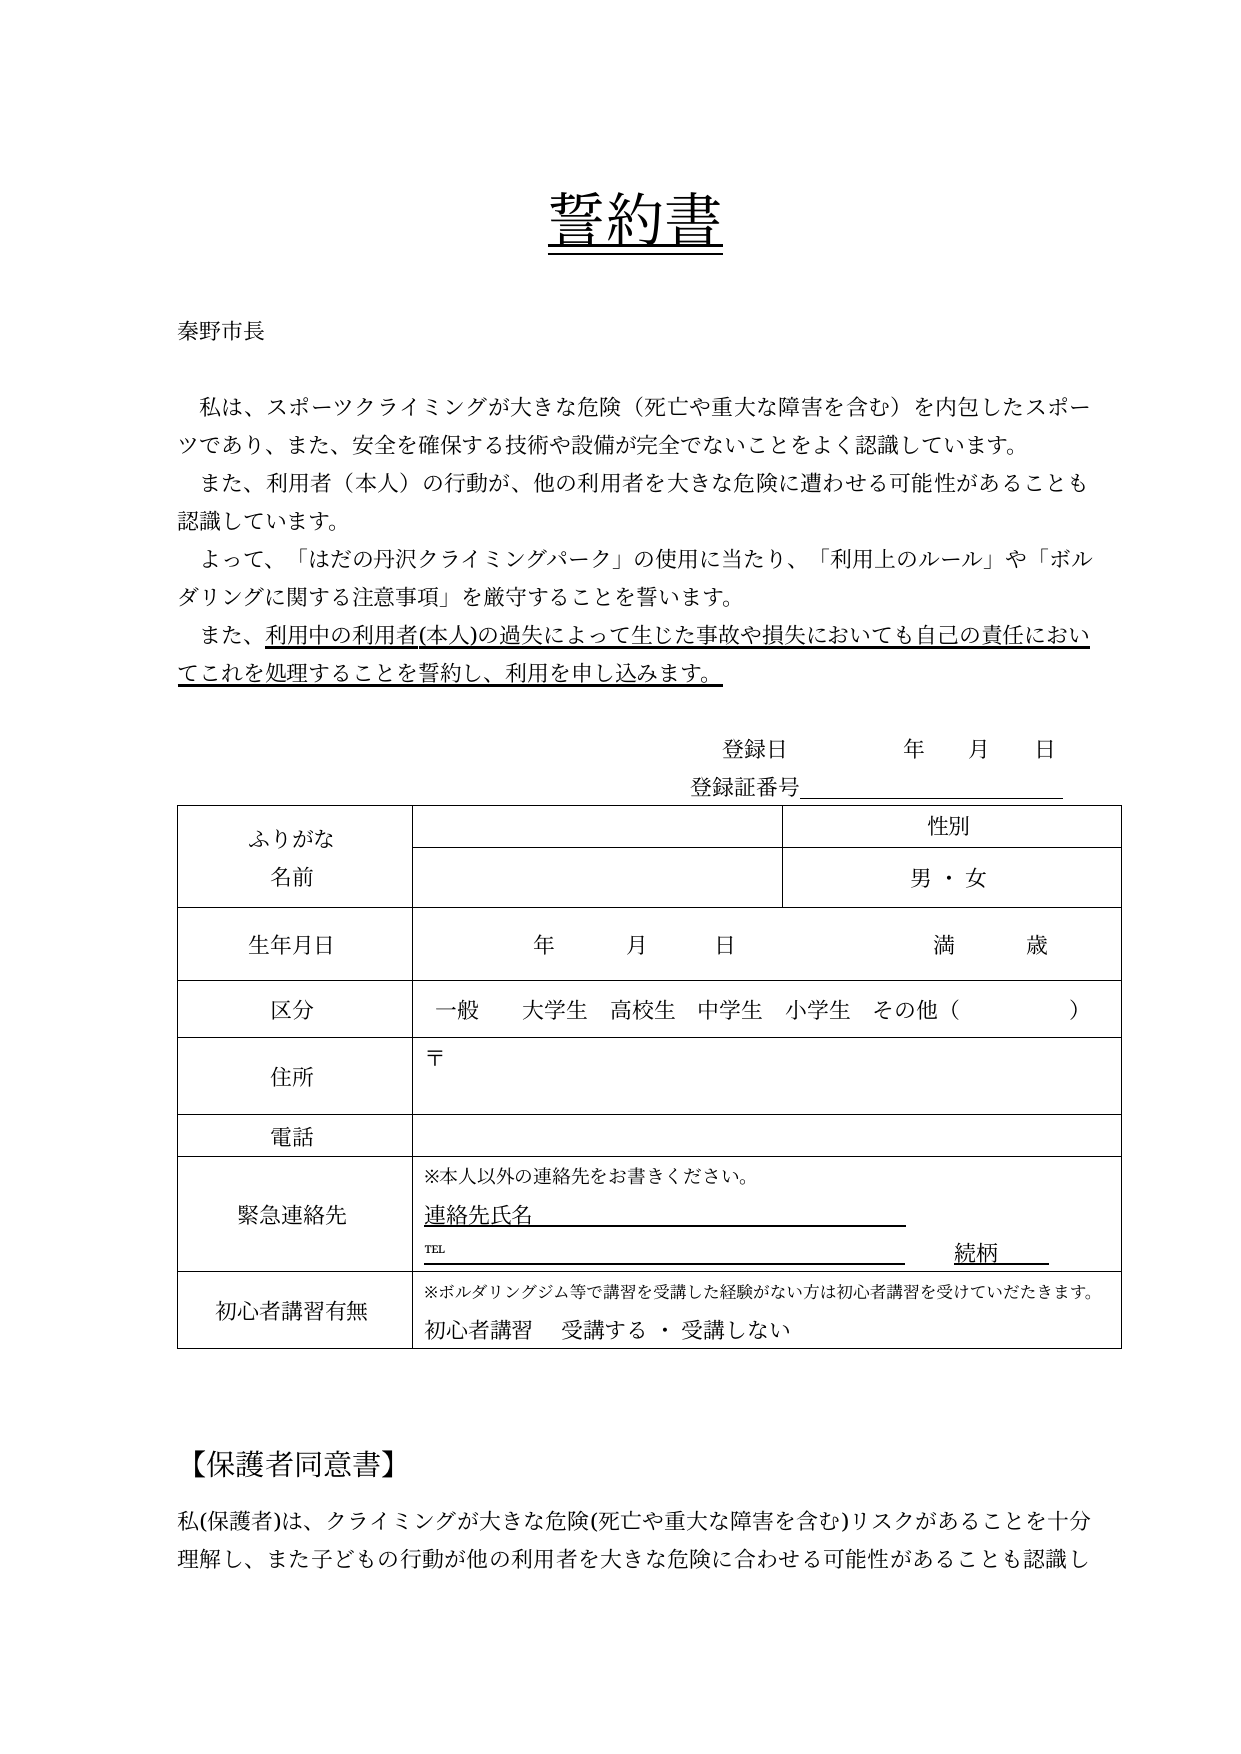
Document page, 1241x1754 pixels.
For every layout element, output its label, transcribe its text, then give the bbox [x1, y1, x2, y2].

table_cell [413, 848, 782, 907]
table_cell 電話 [178, 1115, 412, 1156]
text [177, 1501, 1092, 1577]
table_cell 住所 [178, 1038, 412, 1114]
table_cell ※ボルダリングジム等で講習を受講した経験がない方は初心者講習を受けていだたきます。初心者講習 受講する ・ 受講しない [413, 1272, 1121, 1348]
table_cell 一般 大学生 高校生 中学生 小学生 その他（ ） [413, 981, 1121, 1037]
text また、利用中の利用者(本人)の過失によって生じた事故や損失においても自己の責任においてこれを処理することを誓約し、利用を申し込みます。 [177, 615, 1092, 691]
text 登録証番号 [177, 767, 1092, 805]
text 【保護者同意書】 [177, 1425, 1092, 1501]
text 誓約書 [177, 159, 1092, 273]
text 私は、スポーツクライミングが大きな危険（死亡や重大な障害を含む）を内包したスポーツであり、また、安全を確保する技術や設備が完全でないことをよく認識しています。 [177, 387, 1092, 463]
table_cell [413, 1115, 1121, 1156]
table_cell 生年月日 [178, 908, 412, 979]
table_cell 区分 [178, 981, 412, 1037]
table_cell 年 月 日 満 歳 [413, 908, 1121, 979]
table_cell ※本人以外の連絡先をお書きください。 連絡先氏名 ℡ 続柄 [413, 1157, 1121, 1271]
table_header [413, 806, 782, 847]
table_header 性別 [783, 806, 1121, 847]
table_cell 緊急連絡先 [178, 1157, 412, 1271]
table_cell 〒 [413, 1038, 1121, 1114]
text 登録日 年 月 日 [177, 729, 1092, 767]
table_cell 初心者講習有無 [178, 1272, 412, 1348]
table_header ふりがな 名前 [178, 806, 412, 907]
table_cell 男 ・ 女 [783, 848, 1121, 907]
text よって、「はだの丹沢クライミングパーク」の使用に当たり、「利用上のルール」や「ボルダリングに関する注意事項」を厳守することを誓います。 [177, 539, 1092, 615]
text また、利用者（本人）の行動が、他の利用者を大きな危険に遭わせる可能性があることも認識しています。 [177, 463, 1092, 539]
text 秦野市長 [177, 311, 1092, 349]
